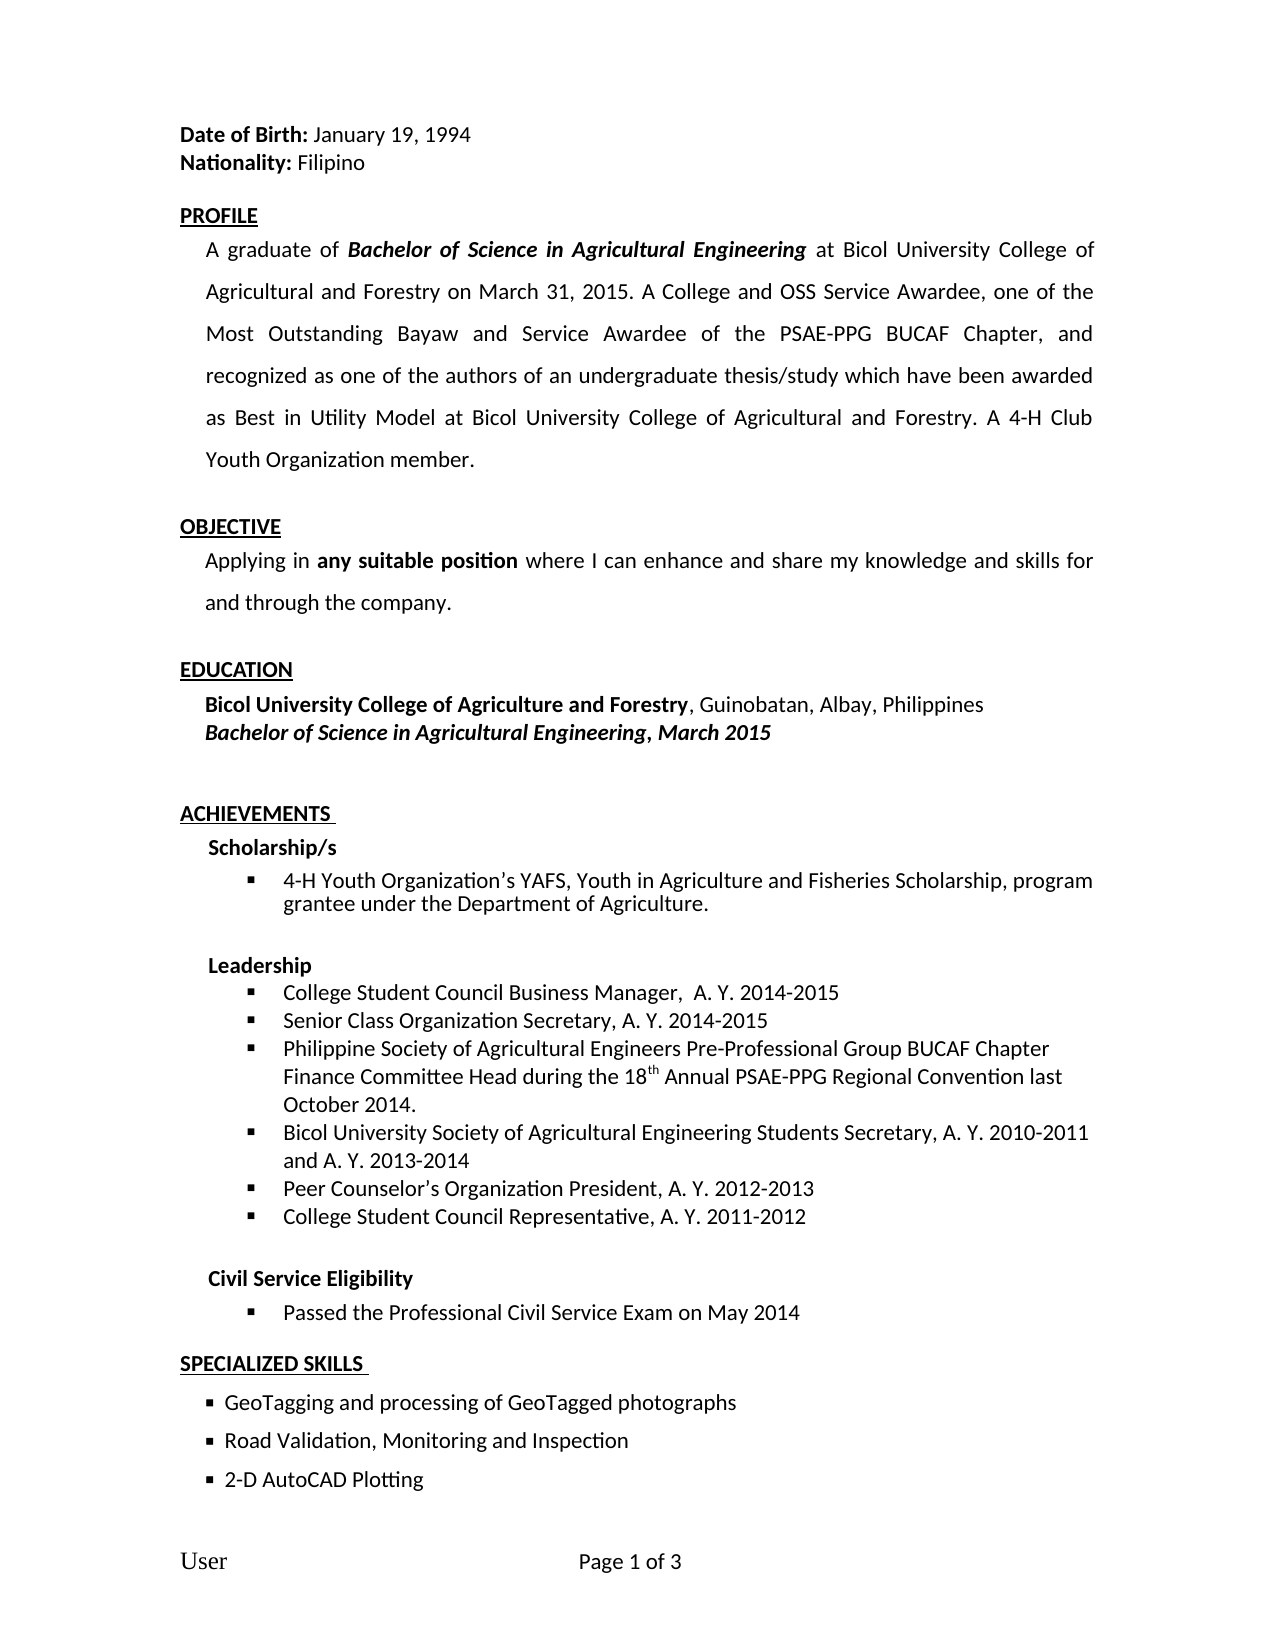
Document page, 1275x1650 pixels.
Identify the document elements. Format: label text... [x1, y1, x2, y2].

subtitle EDUCATION [180, 655, 1095, 683]
list Peer Counselor’s Organization President, A. Y. 2012-2013 [246, 1174, 1095, 1202]
list 2-D AutoCAD Plotting [205, 1465, 1095, 1493]
list Road Validation, Monitoring and Inspection [205, 1426, 1095, 1454]
text Scholarship/s [208, 837, 1095, 860]
text Applying in any suitable position where I can enhance and share my knowledge and skills for and through the company. [205, 546, 1095, 616]
list Passed the Professional Civil Service Exam on May 2014 [246, 1302, 1095, 1324]
text Civil Service Eligibility [208, 1268, 1095, 1291]
text Bicol University College of Agriculture and Forestry, Guinobatan, Albay, Philippines [205, 690, 1095, 718]
text Leadership [180, 955, 1095, 978]
list College Student Council Representative, A. Y. 2011-2012 [246, 1202, 1095, 1230]
subtitle OBJECTIVE [180, 512, 1095, 540]
text Nationality: Filipino [180, 148, 1095, 176]
text A graduate of Bachelor of Science in Agricultural Engineering at Bicol University College of Agricultural and Forestry on March 31, 2015. A College and OSS Service Awardee, one of the Most Outstanding Bayaw and Service Awardee of the PSAE-PPG BUCAF Chapter, and recognized as one of the authors of an undergraduate thesis/study which have been awarded as Best in Utility Model at Bicol University College of Agricultural and Forestry. A 4-H Club Youth Organization member. [206, 235, 1095, 473]
text Bachelor of Science in Agricultural Engineering, March 2015 [205, 718, 1095, 746]
list 4-H Youth Organization’s YAFS, Youth in Agriculture and Fisheries Scholarship, program grantee under the Department of Agriculture. [246, 871, 1095, 916]
subtitle PROFILE [180, 201, 1095, 229]
text Date of Birth: January 19, 1994 [180, 120, 1095, 148]
list Philippine Society of Agricultural Engineers Pre-Professional Group BUCAF Chapter Finance Committee Head during the 18th Annual PSAE-PPG Regional Convention last October 2014. [246, 1034, 1095, 1118]
list GeoTagging and processing of GeoTagged photographs [205, 1388, 1095, 1416]
list Senior Class Organization Secretary, A. Y. 2014-2015 [246, 1006, 1095, 1034]
list College Student Council Business Manager, A. Y. 2014-2015 [246, 978, 1095, 1006]
list Bicol University Society of Agricultural Engineering Students Secretary, A. Y. 2010-2011 and A. Y. 2013-2014 [246, 1118, 1095, 1174]
subtitle ACHIEVEMENTS [180, 799, 1095, 827]
subtitle SPECIALIZED SKILLS [180, 1349, 1095, 1378]
